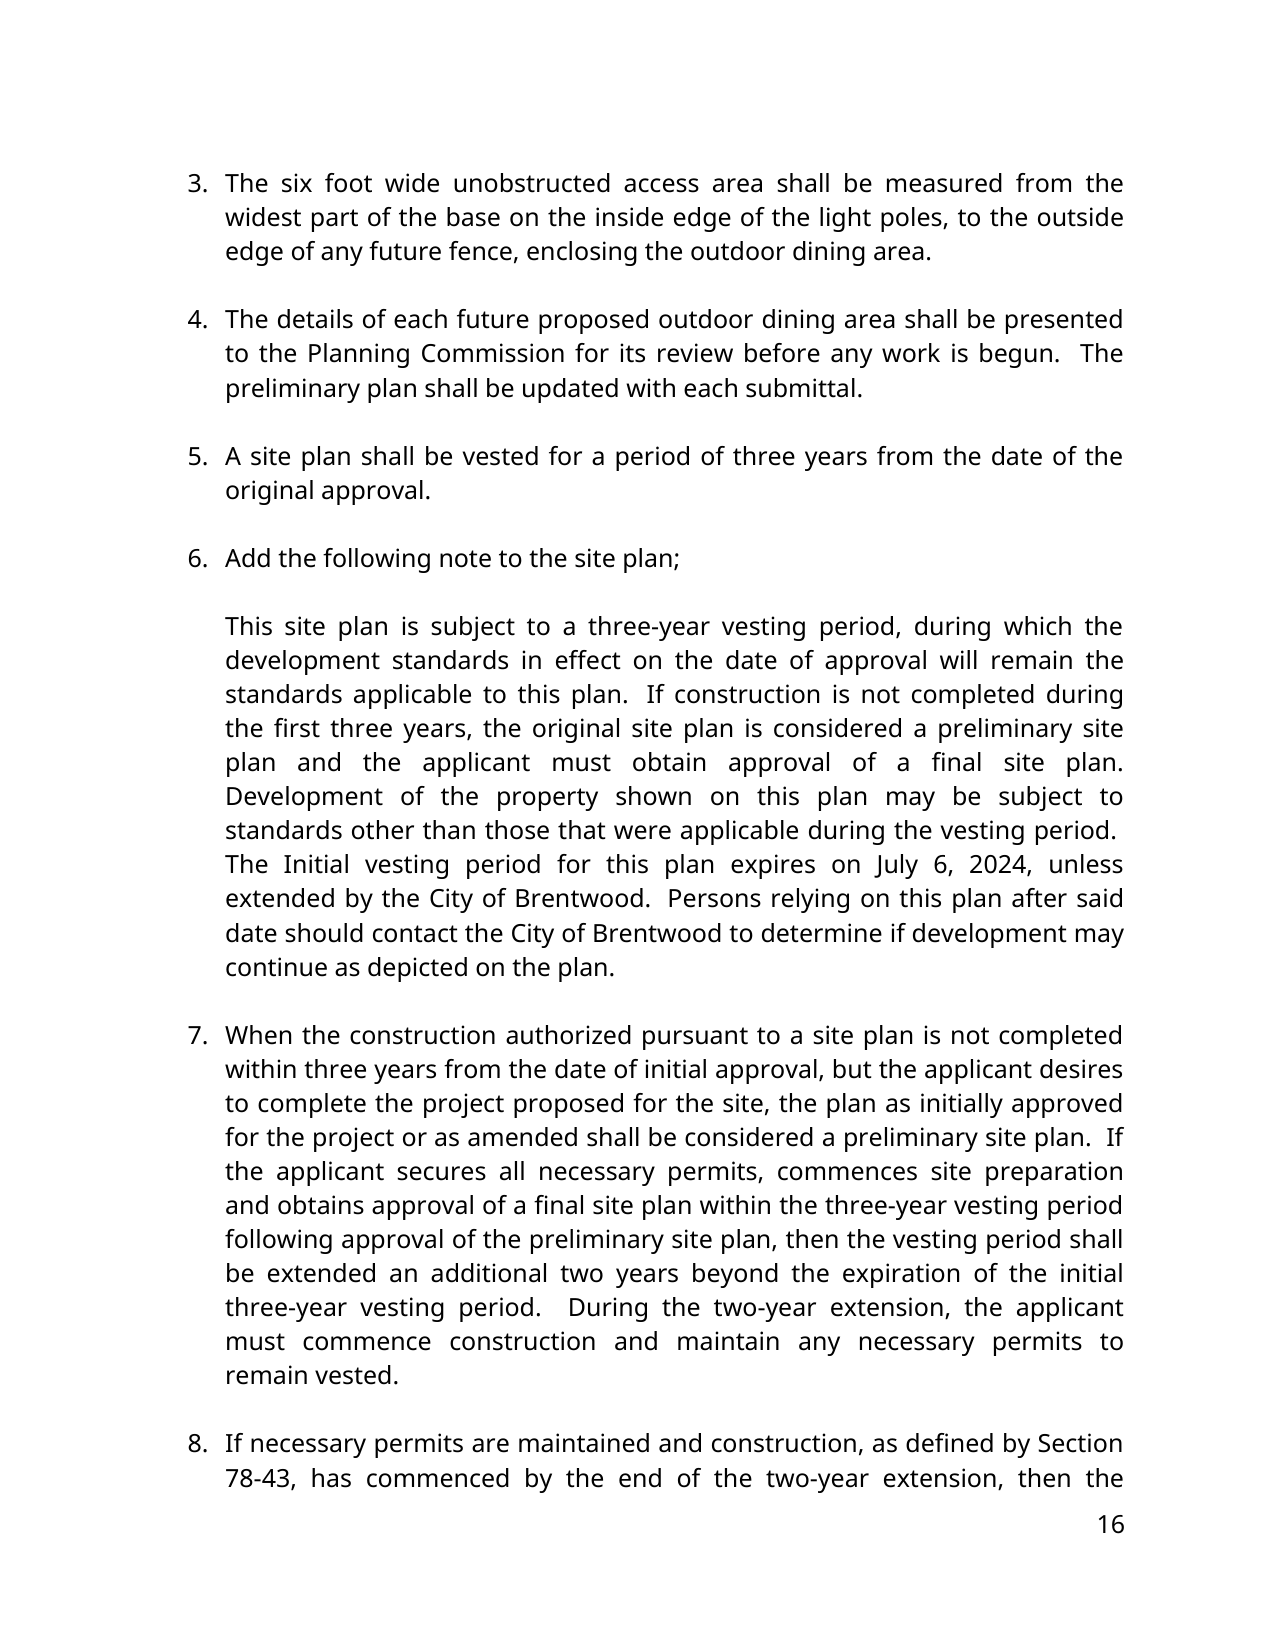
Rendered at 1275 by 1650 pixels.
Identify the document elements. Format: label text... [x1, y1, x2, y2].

list The six foot wide unobstructed access area shall be measured from the widest part of the base on the inside edge of the light poles, to the outside edge of any future fence, enclosing the outdoor dining area. [187, 166, 1125, 268]
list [187, 1426, 1125, 1494]
text This site plan is subject to a three-year vesting period, during which the development standards in effect on the date of approval will remain the standards applicable to this plan. If construction is not completed during the first three years, the original site plan is considered a preliminary site plan and the applicant must obtain approval of a final site plan. Development of the property shown on this plan may be subject to standards other than those that were applicable during the vesting period. The Initial vesting period for this plan expires on July 6, 2024, unless extended by the City of Brentwood. Persons relying on this plan after said date should contact the City of Brentwood to determine if development may continue as depicted on the plan. [225, 609, 1125, 983]
list Add the following note to the site plan; [187, 541, 1125, 574]
list The details of each future proposed outdoor dining area shall be presented to the Planning Commission for its review before any work is begun. The preliminary plan shall be updated with each submittal. [187, 302, 1125, 404]
list When the construction authorized pursuant to a site plan is not completed within three years from the date of initial approval, but the applicant desires to complete the project proposed for the site, the plan as initially approved for the project or as amended shall be considered a preliminary site plan. If the applicant secures all necessary permits, commences site preparation and obtains approval of a final site plan within the three-year vesting period following approval of the preliminary site plan, then the vesting period shall be extended an additional two years beyond the expiration of the initial three-year vesting period. During the two-year extension, the applicant must commence construction and maintain any necessary permits to remain vested. [187, 1017, 1125, 1392]
list A site plan shall be vested for a period of three years from the date of the original approval. [187, 438, 1125, 506]
